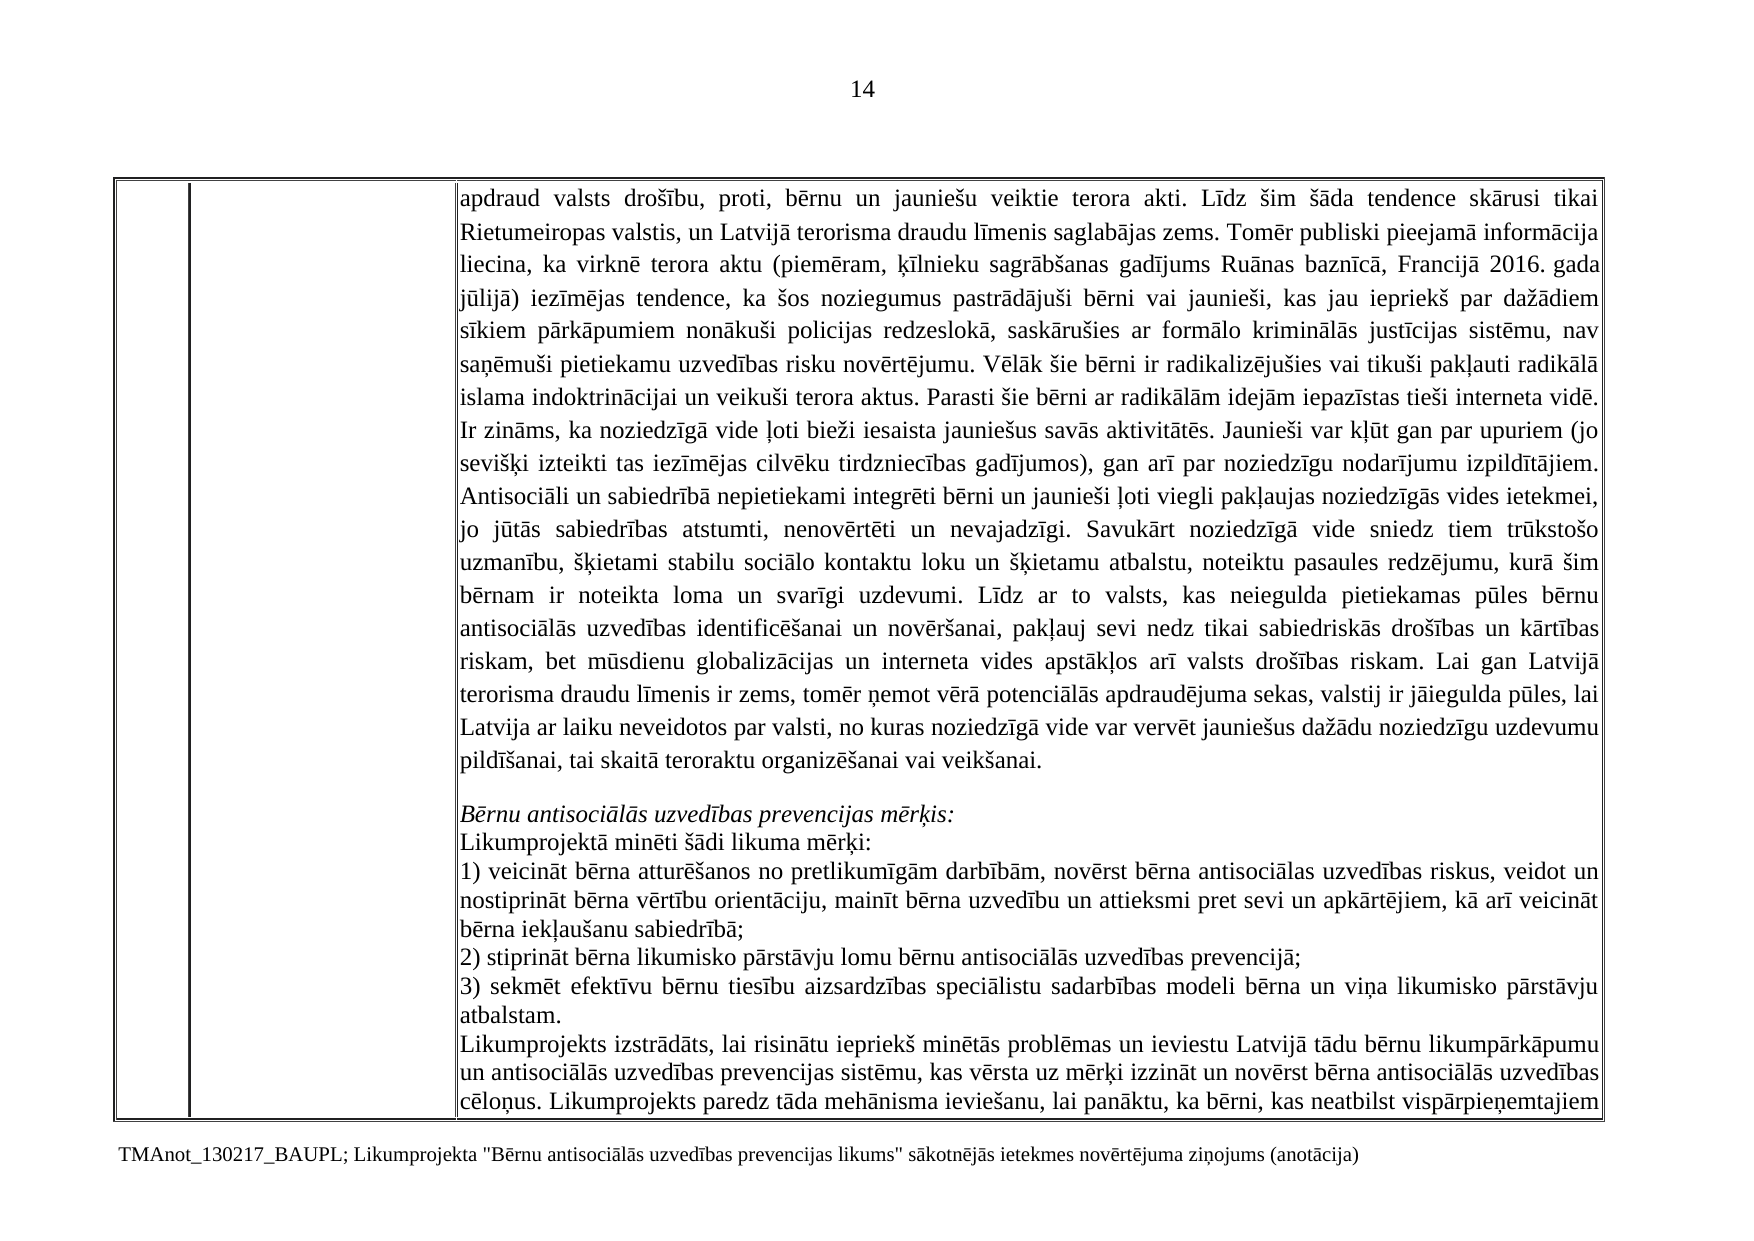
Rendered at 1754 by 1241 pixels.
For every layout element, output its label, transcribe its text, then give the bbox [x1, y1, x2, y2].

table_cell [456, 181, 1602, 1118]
table_cell 2. [117, 181, 189, 1118]
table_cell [189, 181, 456, 1118]
